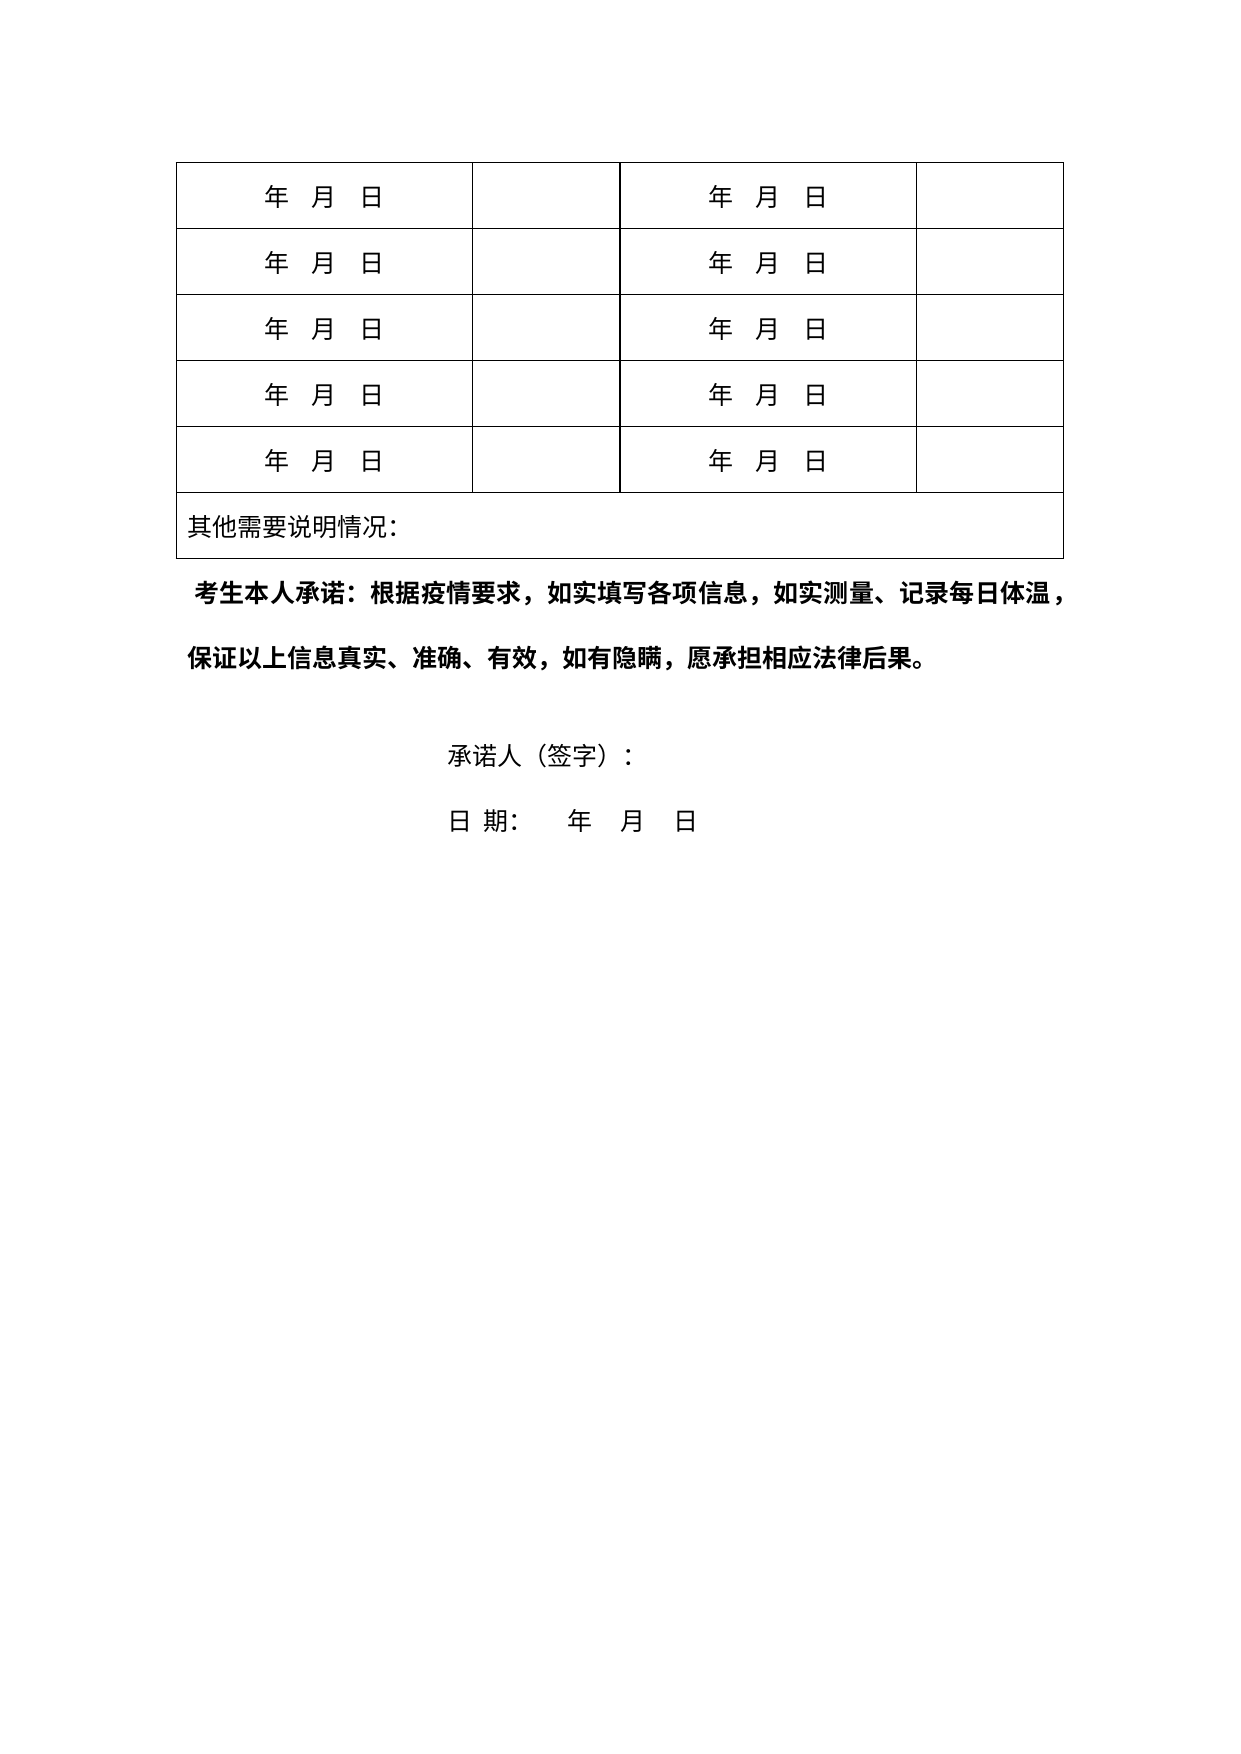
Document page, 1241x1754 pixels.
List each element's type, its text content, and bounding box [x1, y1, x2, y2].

table_cell [473, 361, 619, 426]
table_cell 其他需要说明情况： [177, 493, 1063, 558]
table_cell 年 月 日 [177, 427, 472, 492]
table_cell 年 月 日 [177, 295, 472, 360]
table_cell 年 月 日 [177, 361, 472, 426]
table_cell [473, 427, 619, 492]
text 日 期： 年 月 日 [187, 787, 1053, 852]
table_cell [473, 163, 619, 228]
table_cell [917, 295, 1063, 360]
text 考生本人承诺：根据疫情要求，如实填写各项信息，如实测量、记录每日体温，保证以上信息真实、准确、有效，如有隐瞒，愿承担相应法律后果。 [187, 559, 1053, 689]
table_cell [917, 163, 1063, 228]
table_cell [917, 361, 1063, 426]
table_cell 年 月 日 [621, 427, 916, 492]
table_cell 年 月 日 [621, 229, 916, 294]
table_cell [917, 229, 1063, 294]
table_cell 年 月 日 [177, 163, 472, 228]
table_cell 年 月 日 [621, 163, 916, 228]
text 承诺人（签字）： [187, 722, 1053, 787]
table_cell 年 月 日 [177, 229, 472, 294]
table_cell [473, 295, 619, 360]
table_cell [917, 427, 1063, 492]
table_cell 年 月 日 [621, 295, 916, 360]
table_cell 年 月 日 [621, 361, 916, 426]
table_cell [473, 229, 619, 294]
